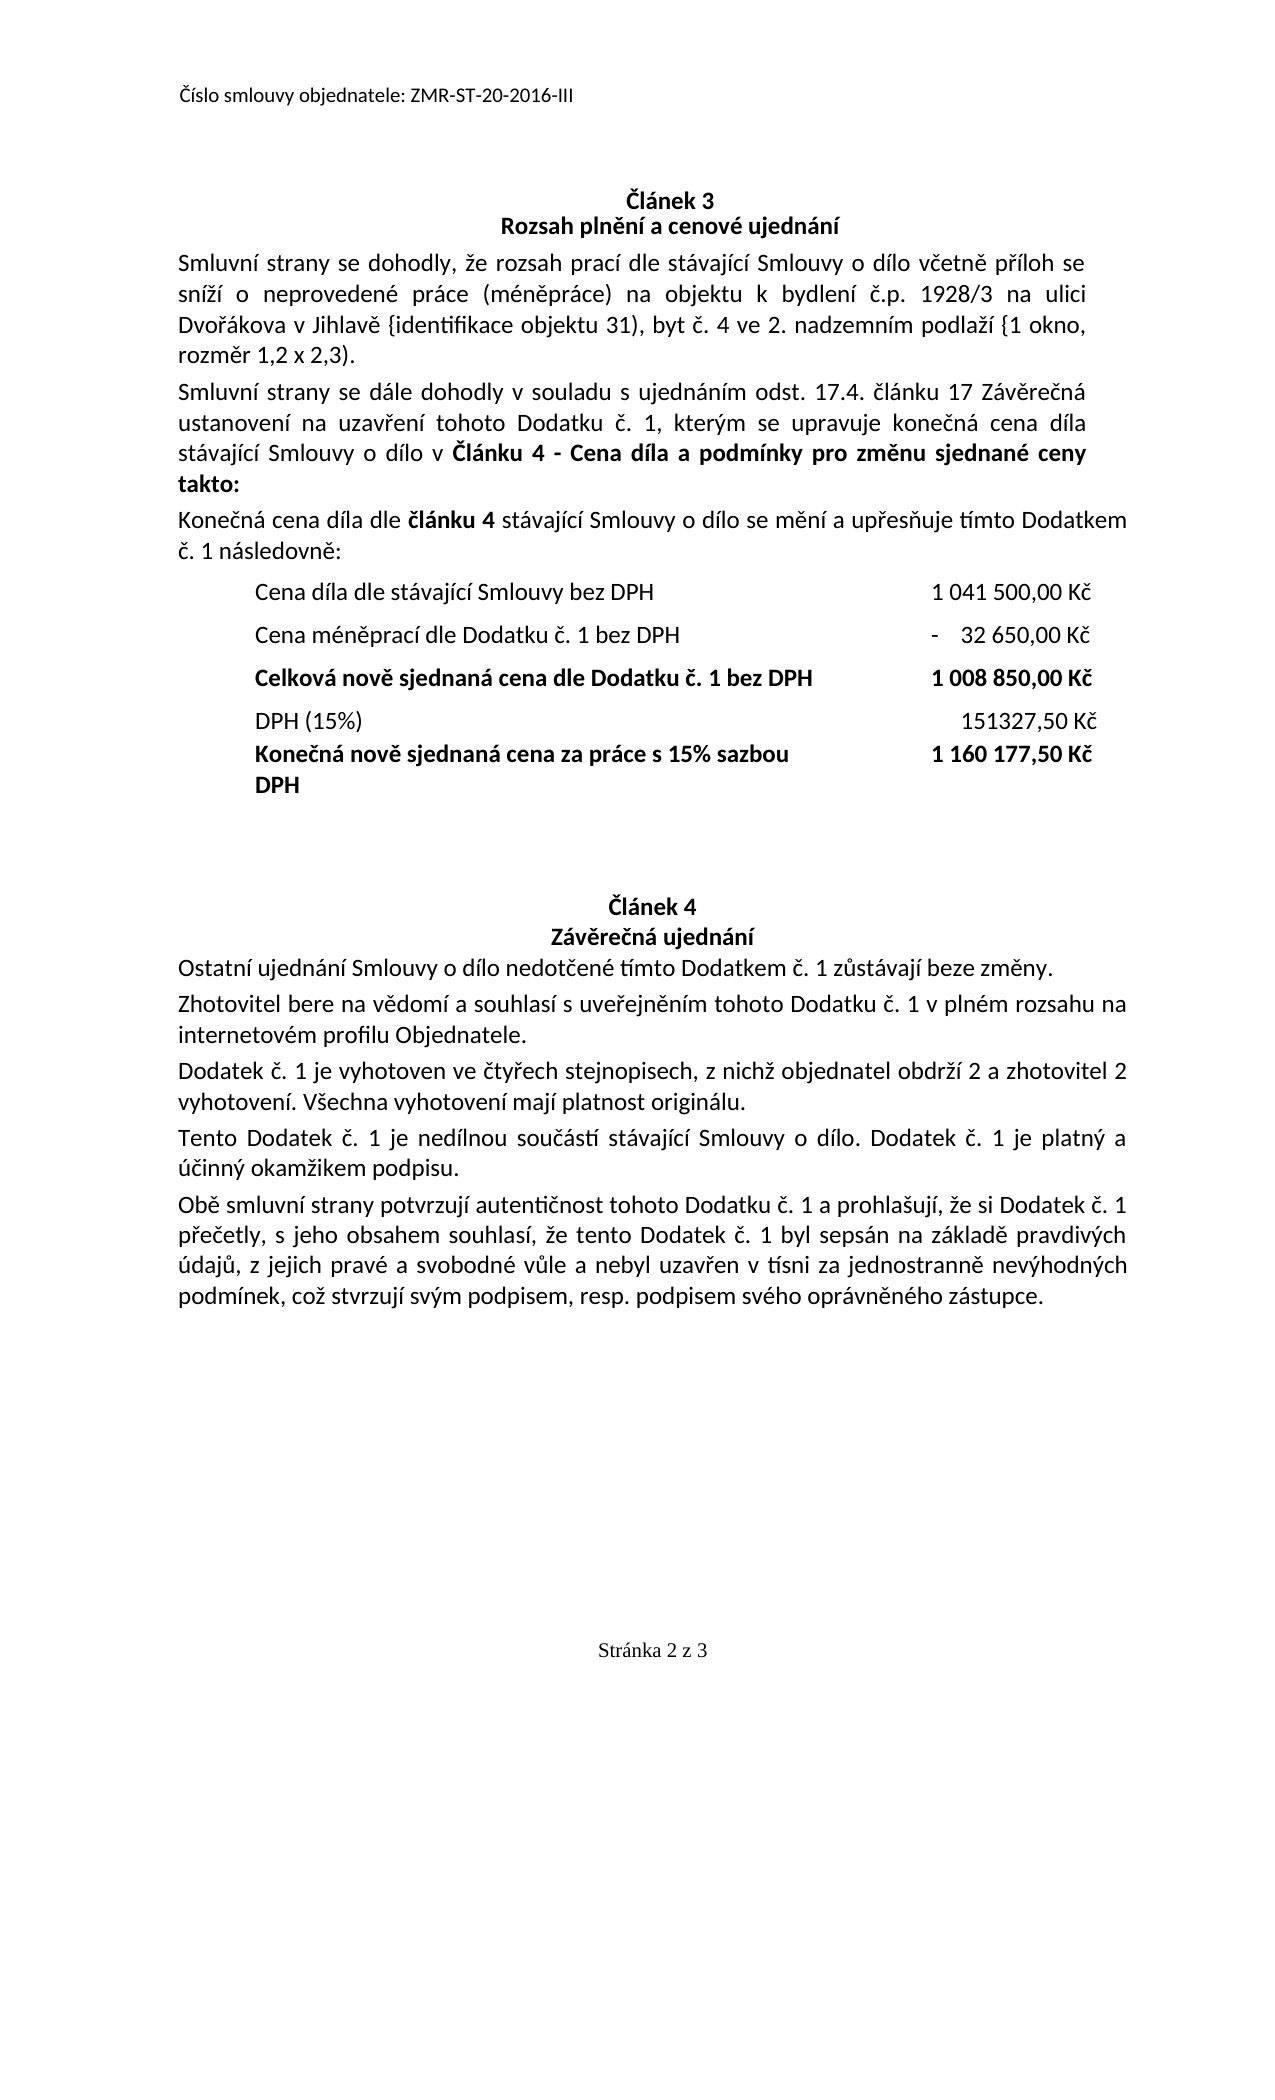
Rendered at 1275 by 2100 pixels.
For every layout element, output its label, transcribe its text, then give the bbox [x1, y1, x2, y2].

text Obě smluvní strany potvrzují autentičnost tohoto Dodatku č. 1 a prohlašují, že si Dodatek č. 1 přečetly, s jeho obsahem souhlasí, že tento Dodatek č. 1 byl sepsán na základě pravdivých údajů, z jejich pravé a svobodné vůle a nebyl uzavřen v tísni za jednostranně nevýhodných podmínek, což stvrzují svým podpisem, resp. podpisem svého oprávněného zástupce. [178, 1189, 1129, 1310]
text Konečná nově sjednaná cena za práce s 15% sazbou 1 160 177,50 Kč [255, 738, 1129, 769]
text Tento Dodatek č. 1 je nedílnou součástí stávající Smlouvy o dílo. Dodatek č. 1 je platný a účinný okamžikem podpisu. [178, 1123, 1129, 1183]
text Stránka 2 z 3 [598, 1641, 707, 1662]
text Cena méněprací dle Dodatku č. 1 bez DPH - 32 650,00 Kč [255, 609, 1129, 652]
text Konečná cena díla dle článku 4 stávající Smlouvy o dílo se mění a upřesňuje tímto Dodatkem č. 1 následovně: [178, 504, 1129, 566]
text Zhotovitel bere na vědomí a souhlasí s uveřejněním tohoto Dodatku č. 1 v plném rozsahu na internetovém profilu Objednatele. [178, 988, 1129, 1049]
text Celková nově sjednaná cena dle Dodatku č. 1 bez DPH 1 008 850,00 Kč [255, 652, 1129, 695]
text DPH (15%) 151327,50 Kč [255, 695, 1129, 738]
text Cena díla dle stávající Smlouvy bez DPH 1 041 500,00 Kč [255, 566, 1129, 609]
text DPH [255, 769, 1129, 799]
text Závěrečná ujednání [178, 921, 1127, 952]
text Smluvní strany se dále dohodly v souladu s ujednáním odst. 17.4. článku 17 Závěrečná ustanovení na uzavření tohoto Dodatku č. 1, kterým se upravuje konečná cena díla stávající Smlouvy o dílo v Článku 4 - Cena díla a podmínky pro změnu sjednané ceny takto: [178, 376, 1087, 498]
text Číslo smlouvy objednatele: ZMR-ST-20-2016-III [179, 86, 574, 107]
text Dodatek č. 1 je vyhotoven ve čtyřech stejnopisech, z nichž objednatel obdrží 2 a zhotovitel 2 vyhotovení. Všechna vyhotovení mají platnost originálu. [178, 1055, 1129, 1116]
text Článek 3 [211, 189, 1129, 214]
text Rozsah plnění a cenové ujednání [211, 214, 1129, 239]
text Ostatní ujednání Smlouvy o dílo nedotčené tímto Dodatkem č. 1 zůstávají beze změny. [178, 952, 1129, 982]
text Smluvní strany se dohodly, že rozsah prací dle stávající Smlouvy o dílo včetně příloh se sníží o neprovedené práce (méněpráce) na objektu k bydlení č.p. 1928/3 na ulici Dvořákova v Jihlavě {identifikace objektu 31), byt č. 4 ve 2. nadzemním podlaží {1 okno, rozměr 1,2 x 2,3). [178, 247, 1087, 370]
text Článek 4 [178, 891, 1127, 921]
